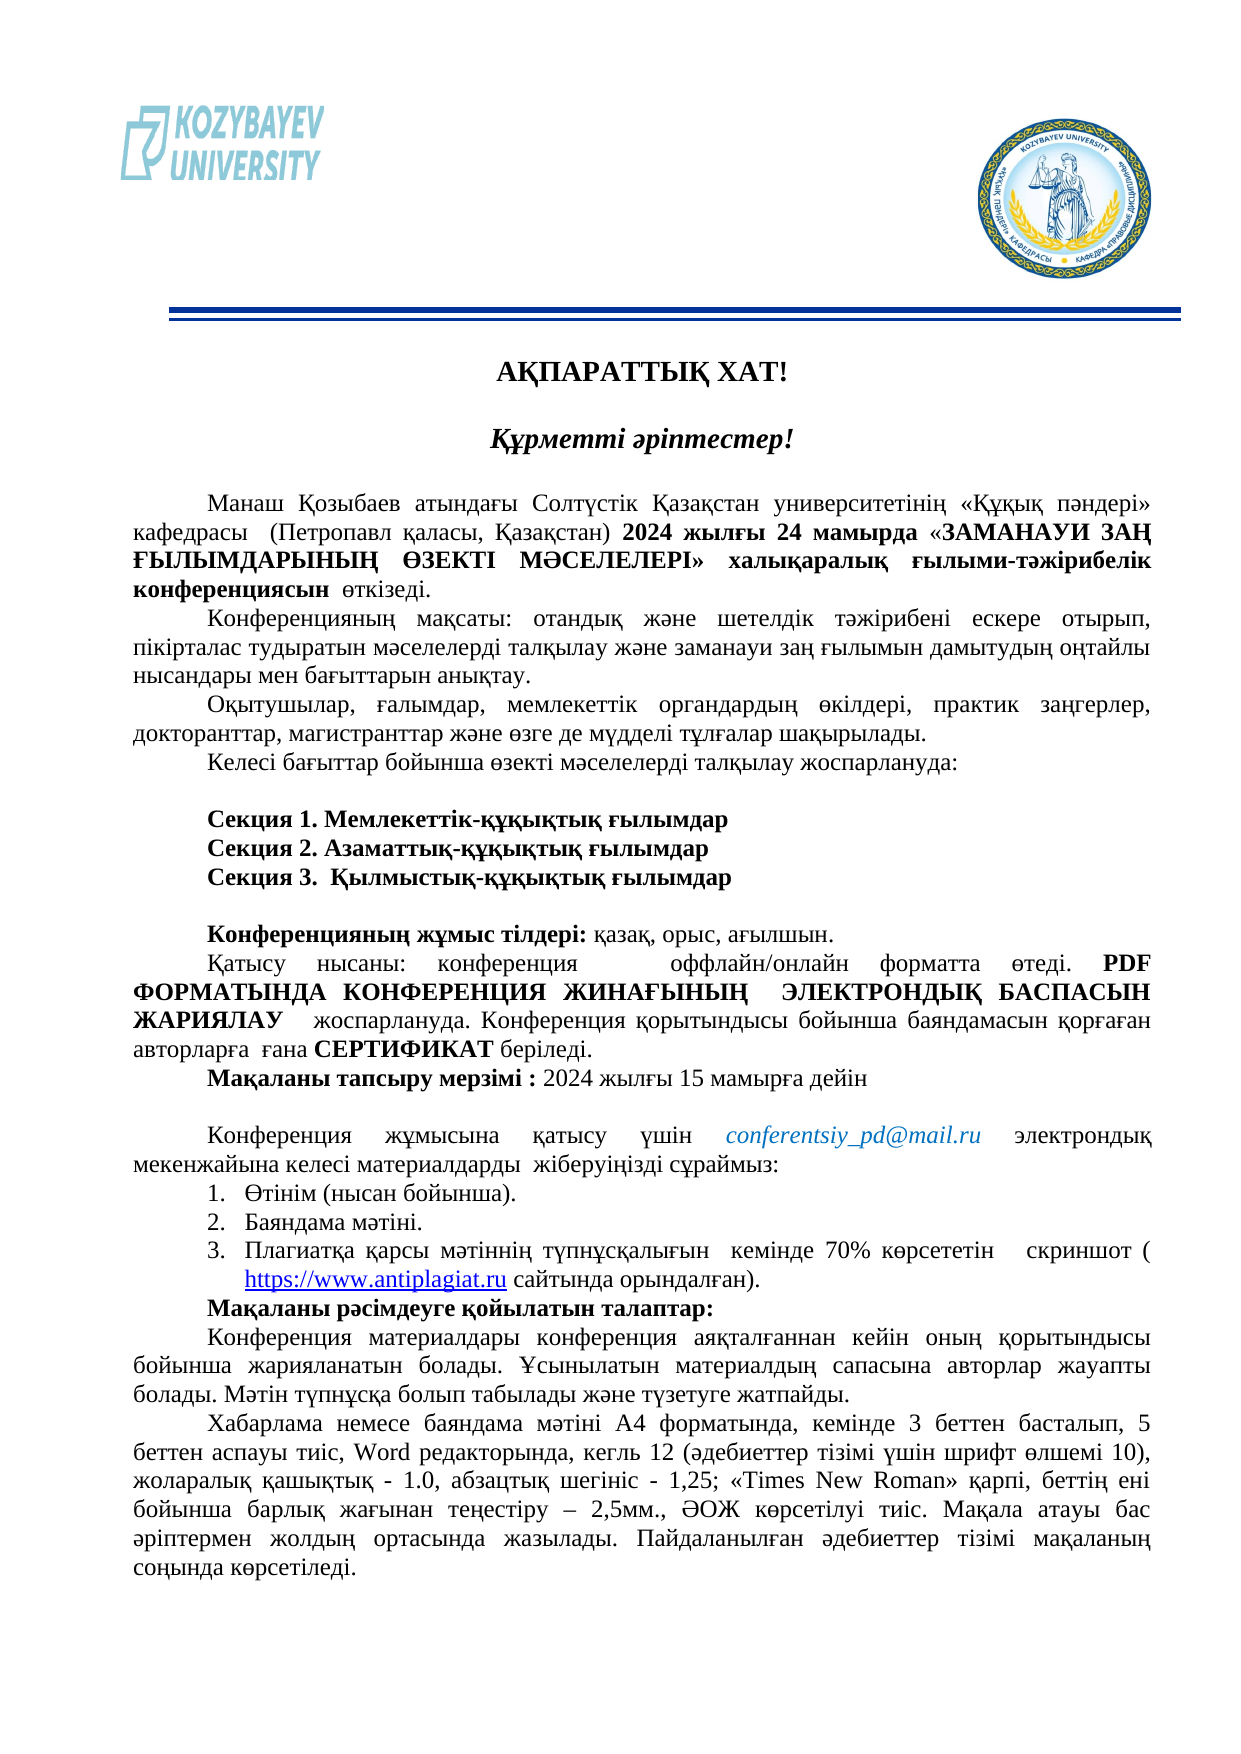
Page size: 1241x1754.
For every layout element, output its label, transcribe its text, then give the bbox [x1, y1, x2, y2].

text Хабарлама немесе баяндама мәтіні А4 форматында, кемінде 3 беттен басталып, 5 беттен аспауы тиіс, Word редакторында, кегль 12 (әдебиеттер тізімі үшін шрифт өлшемі 10), жоларалық қашықтық - 1.0, абзацтық шегініс - 1,25; «Times New Roman» қарпі, беттің ені бойынша барлық жағынан теңестіру – 2,5мм., ӘОЖ көрсетілуі тиіс. Мақала атауы бас әріптермен жолдың ортасында жазылады. Пайдаланылған әдебиеттер тізімі мақаланың соңында көрсетіледі. [133, 1408, 1152, 1580]
text АҚПАРАТТЫҚ ХАТ! [133, 354, 1152, 387]
text Конференция материалдары конференция аяқталғаннан кейін оның қорытындысы бойынша жарияланатын болады. Ұсынылатын материалдың сапасына авторлар жауапты болады. Мәтін түпнұсқа болып табылады және түзетуге жатпайды. [133, 1322, 1152, 1408]
list Өтінім (нысан бойынша). [207, 1178, 1152, 1207]
text Конференцияның жұмыс тілдері: қазақ, орыс, ағылшын. [133, 919, 1152, 948]
text Секция 1. Мемлекеттік-құқықтық ғылымдар [133, 804, 1152, 833]
text Конференция жұмысына қатысу үшін conferentsiy_pd@mail.ru электрондық мекенжайына келесі материалдарды жіберуіңізді сұраймыз: [133, 1120, 1152, 1178]
list Плагиатқа қарсы мәтіннің түпнұсқалығын кемінде 70% көрсететін скриншот ( https://www.antiplagiat.ru сайтында орындалған). [207, 1235, 1152, 1293]
text Оқытушылар, ғалымдар, мемлекеттік органдардың өкілдері, практик заңгерлер, докторанттар, магистранттар және өзге де мүдделі тұлғалар шақырылады. [133, 689, 1152, 747]
text Келесі бағыттар бойынша өзекті мәселелерді талқылау жоспарлануда: [133, 747, 1152, 775]
text Конференцияның мақсаты: отандық және шетелдік тәжірибені ескере отырып, пікірталас тудыратын мәселелерді талқылау және заманауи заң ғылымын дамытудың оңтайлы нысандары мен бағыттарын анықтау. [133, 603, 1152, 689]
text Құрметті әріптестер! [133, 421, 1152, 454]
text Секция 2. Азаматтық-құқықтық ғылымдар [133, 833, 1152, 862]
text Мақаланы рәсімдеуге қойылатын талаптар: [133, 1293, 1152, 1322]
text Қатысу нысаны: конференция оффлайн/онлайн форматта өтеді. PDF ФОРМАТЫНДА КОНФЕРЕНЦИЯ ЖИНАҒЫНЫҢ ЭЛЕКТРОНДЫҚ БАСПАСЫН ЖАРИЯЛАУ жоспарлануда. Конференция қорытындысы бойынша баяндамасын қорғаған авторларға ғана СЕРТИФИКАТ беріледі. [133, 948, 1152, 1063]
text Манаш Қозыбаев атындағы Солтүстік Қазақстан университетінің «Құқық пәндері» кафедрасы (Петропавл қаласы, Қазақстан) 2024 жылғы 24 мамырда «ЗАМАНАУИ ЗАҢ ҒЫЛЫМДАРЫНЫҢ ӨЗЕКТІ МӘСЕЛЕЛЕРІ» халықаралық ғылыми-тәжірибелік конференциясын өткізеді. [133, 488, 1152, 603]
list Баяндама мәтіні. [207, 1207, 1152, 1235]
picture [977, 118, 1152, 282]
text Мақаланы тапсыру мерзімі : 2024 жылғы 15 мамырға дейін [133, 1063, 1152, 1092]
text Секция 3. Қылмыстық-құқықтық ғылымдар [133, 862, 1152, 890]
